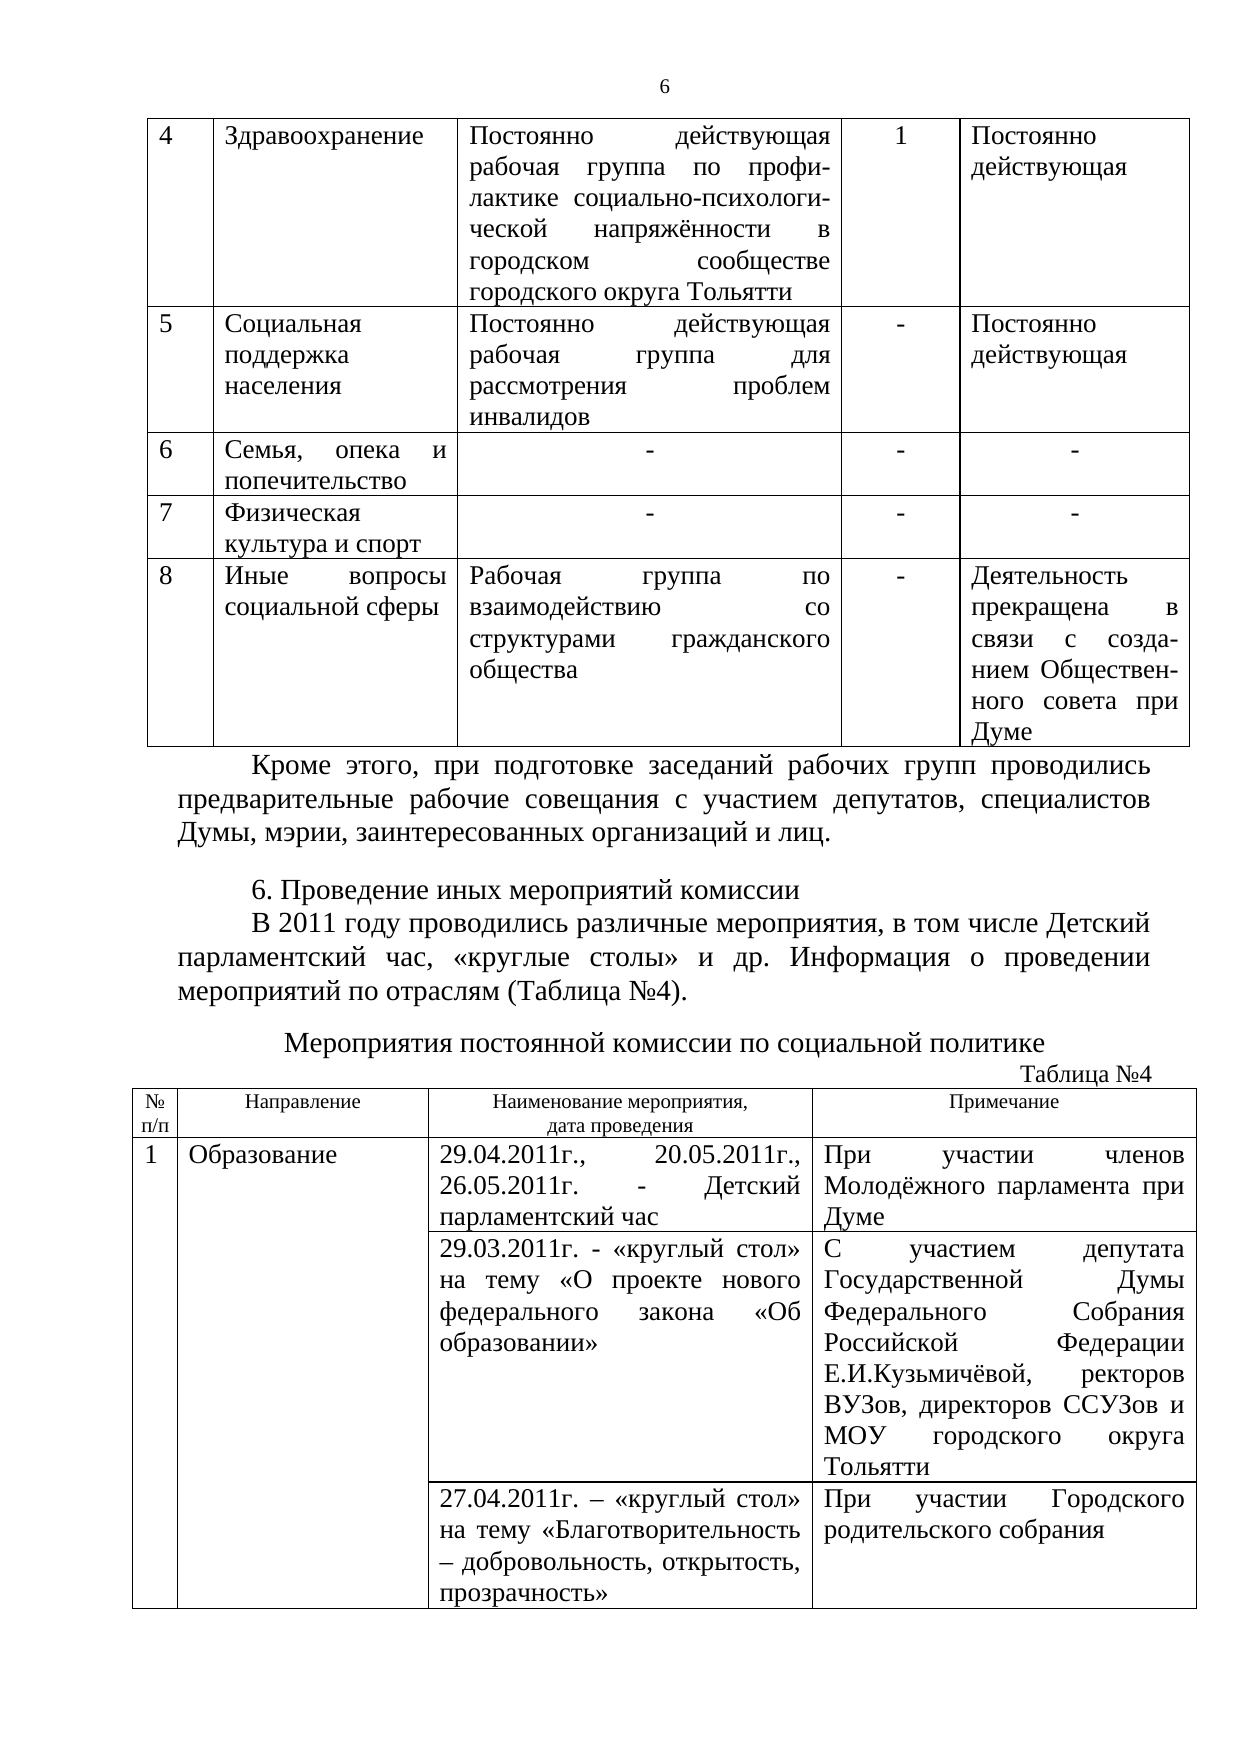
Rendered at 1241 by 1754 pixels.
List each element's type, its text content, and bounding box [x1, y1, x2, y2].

table_cell Постоянно действующая рабочая группа для рассмотрения проблем инвалидов [458, 307, 841, 432]
table_cell 29.04.2011г., 20.05.2011г., 26.05.2011г. - Детский парламентский час [429, 1138, 812, 1231]
table_cell С участием депутата Государственной Думы Федерального Собрания Российской Федерации Е.И.Кузьмичёвой, ректоров ВУЗов, директоров ССУЗов и МОУ городского округа Тольятти [813, 1232, 1196, 1481]
table_cell 5 [148, 307, 213, 432]
table_cell При участии членов Молодёжного парламента при Думе [813, 1138, 1196, 1231]
table_cell Образование [178, 1138, 428, 1608]
table_cell 29.03.2011г. - «круглый стол» на тему «О проекте нового федерального закона «Об образовании» [429, 1232, 812, 1481]
table_cell Здравоохранение [214, 119, 457, 306]
table_cell Семья, опека и попечительство [214, 433, 457, 495]
table_cell - [842, 433, 959, 495]
table_cell 27.04.2011г. – «круглый стол» на тему «Благотворительность – добровольность, открытость, прозрачность» [429, 1483, 812, 1608]
table_cell Постоянно действующая рабочая группа по профи-лактике социально-психологи-ческой напряжённости в городском сообществе городского округа Тольятти [458, 119, 841, 306]
table_cell 1 [842, 119, 959, 306]
table_cell - [961, 496, 1189, 558]
table_cell 1 [133, 1138, 177, 1608]
table_header Направление [178, 1089, 428, 1137]
table_cell - [842, 307, 959, 432]
table_cell - [458, 433, 841, 495]
text 6. Проведение иных мероприятий комиссии [177, 872, 1152, 906]
table_cell Постоянно действующая [961, 307, 1189, 432]
table_cell Социальная поддержка населения [214, 307, 457, 432]
table_cell - [842, 496, 959, 558]
table_header № п/п [133, 1089, 177, 1137]
table_cell - [961, 433, 1189, 495]
table_cell 8 [148, 559, 213, 746]
table_cell Физическая культура и спорт [214, 496, 457, 558]
table_header Наименование мероприятия, дата проведения [429, 1089, 812, 1137]
text Таблица №4 [177, 1059, 1152, 1088]
table_cell - [458, 496, 841, 558]
text Кроме этого, при подготовке заседаний рабочих групп проводились предварительные рабочие совещания с участием депутатов, специалистов Думы, мэрии, заинтересованных организаций и лиц. [177, 747, 1152, 848]
table_cell Рабочая группа по взаимодействию со структурами гражданского общества [458, 559, 841, 746]
table_header Примечание [813, 1089, 1196, 1137]
table_cell 6 [148, 433, 213, 495]
table_cell 7 [148, 496, 213, 558]
table_cell При участии Городского родительского собрания [813, 1483, 1196, 1608]
table_cell 4 [148, 119, 213, 306]
table_cell Постоянно действующая [961, 119, 1189, 306]
table_cell - [842, 559, 959, 746]
text В 2011 году проводились различные мероприятия, в том числе Детский парламентский час, «круглые столы» и др. Информация о проведении мероприятий по отраслям (Таблица №4). [177, 906, 1152, 1006]
table_cell Иные вопросы социальной сферы [214, 559, 457, 746]
table_cell Деятельность прекращена в связи с созда-нием Обществен-ного совета при Думе [961, 559, 1189, 746]
text Мероприятия постоянной комиссии по социальной политике [177, 1025, 1152, 1059]
